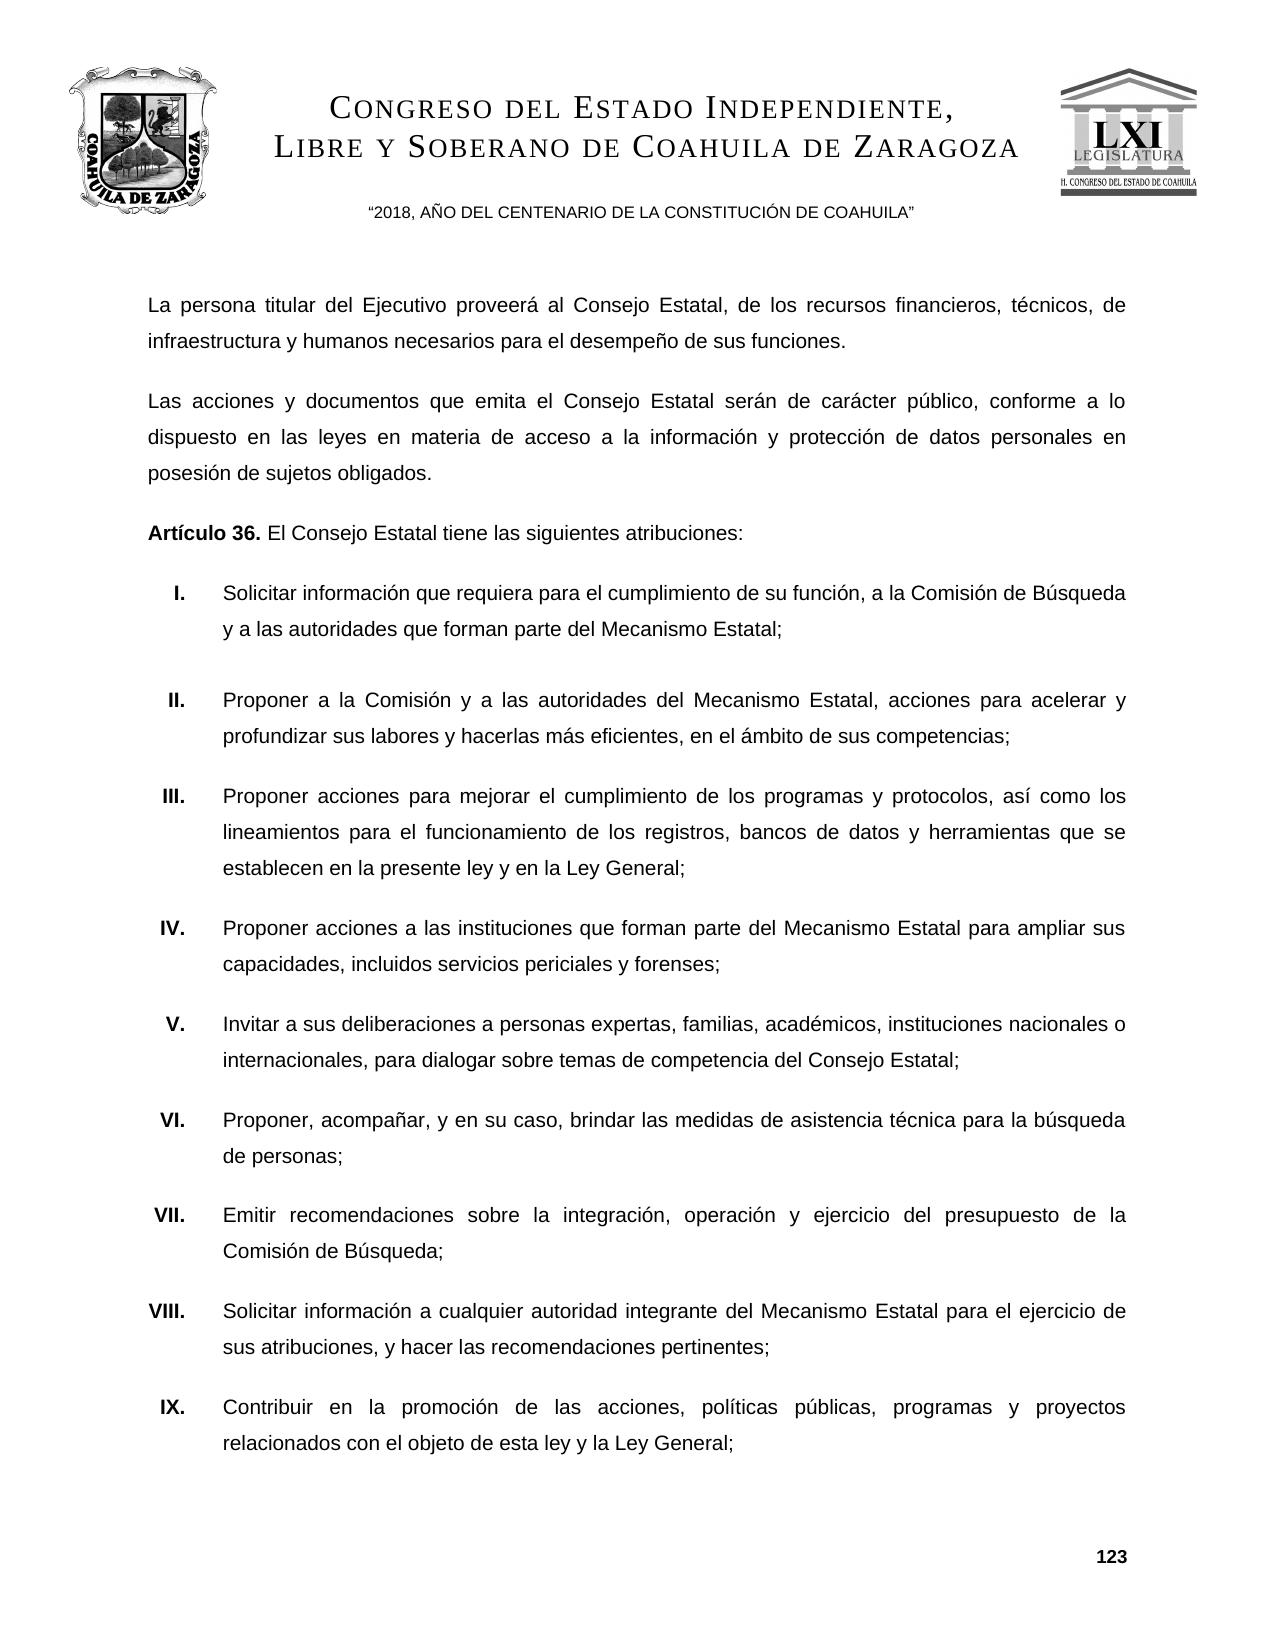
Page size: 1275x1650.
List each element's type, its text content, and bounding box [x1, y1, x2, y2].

list Solicitar información a cualquier autoridad integrante del Mecanismo Estatal para el ejercicio de sus atribuciones, y hacer las recomendaciones pertinentes; [185, 1299, 1127, 1359]
list Proponer acciones a las instituciones que forman parte del Mecanismo Estatal para ampliar sus capacidades, incluidos servicios periciales y forenses; [185, 916, 1127, 976]
text Las acciones y documentos que emita el Consejo Estatal serán de carácter público, conforme a lo dispuesto en las leyes en materia de acceso a la información y protección de datos personales en posesión de sujetos obligados. [148, 389, 1127, 484]
list Emitir recomendaciones sobre la integración, operación y ejercicio del presupuesto de la Comisión de Búsqueda; [185, 1203, 1127, 1263]
list Proponer, acompañar, y en su caso, brindar las medidas de asistencia técnica para la búsqueda de personas; [185, 1107, 1127, 1167]
list Solicitar información que requiera para el cumplimiento de su función, a la Comisión de Búsqueda y a las autoridades que forman parte del Mecanismo Estatal; [185, 580, 1127, 640]
list Contribuir en la promoción de las acciones, políticas públicas, programas y proyectos relacionados con el objeto de esta ley y la Ley General; [185, 1395, 1127, 1455]
picture [68, 67, 217, 214]
list Proponer acciones para mejorar el cumplimiento de los programas y protocolos, así como los lineamientos para el funcionamiento de los registros, bancos de datos y herramientas que se establecen en la presente ley y en la Ley General; [185, 784, 1127, 880]
list Proponer a la Comisión y a las autoridades del Mecanismo Estatal, acciones para acelerar y profundizar sus labores y hacerlas más eficientes, en el ámbito de sus competencias; [185, 688, 1127, 748]
picture [1059, 65, 1198, 199]
list Invitar a sus deliberaciones a personas expertas, familias, académicos, instituciones nacionales o internacionales, para dialogar sobre temas de competencia del Consejo Estatal; [185, 1012, 1127, 1072]
text La persona titular del Ejecutivo proveerá al Consejo Estatal, de los recursos financieros, técnicos, de infraestructura y humanos necesarios para el desempeño de sus funciones. [148, 293, 1127, 353]
text Artículo 36. El Consejo Estatal tiene las siguientes atribuciones: [148, 521, 1127, 544]
